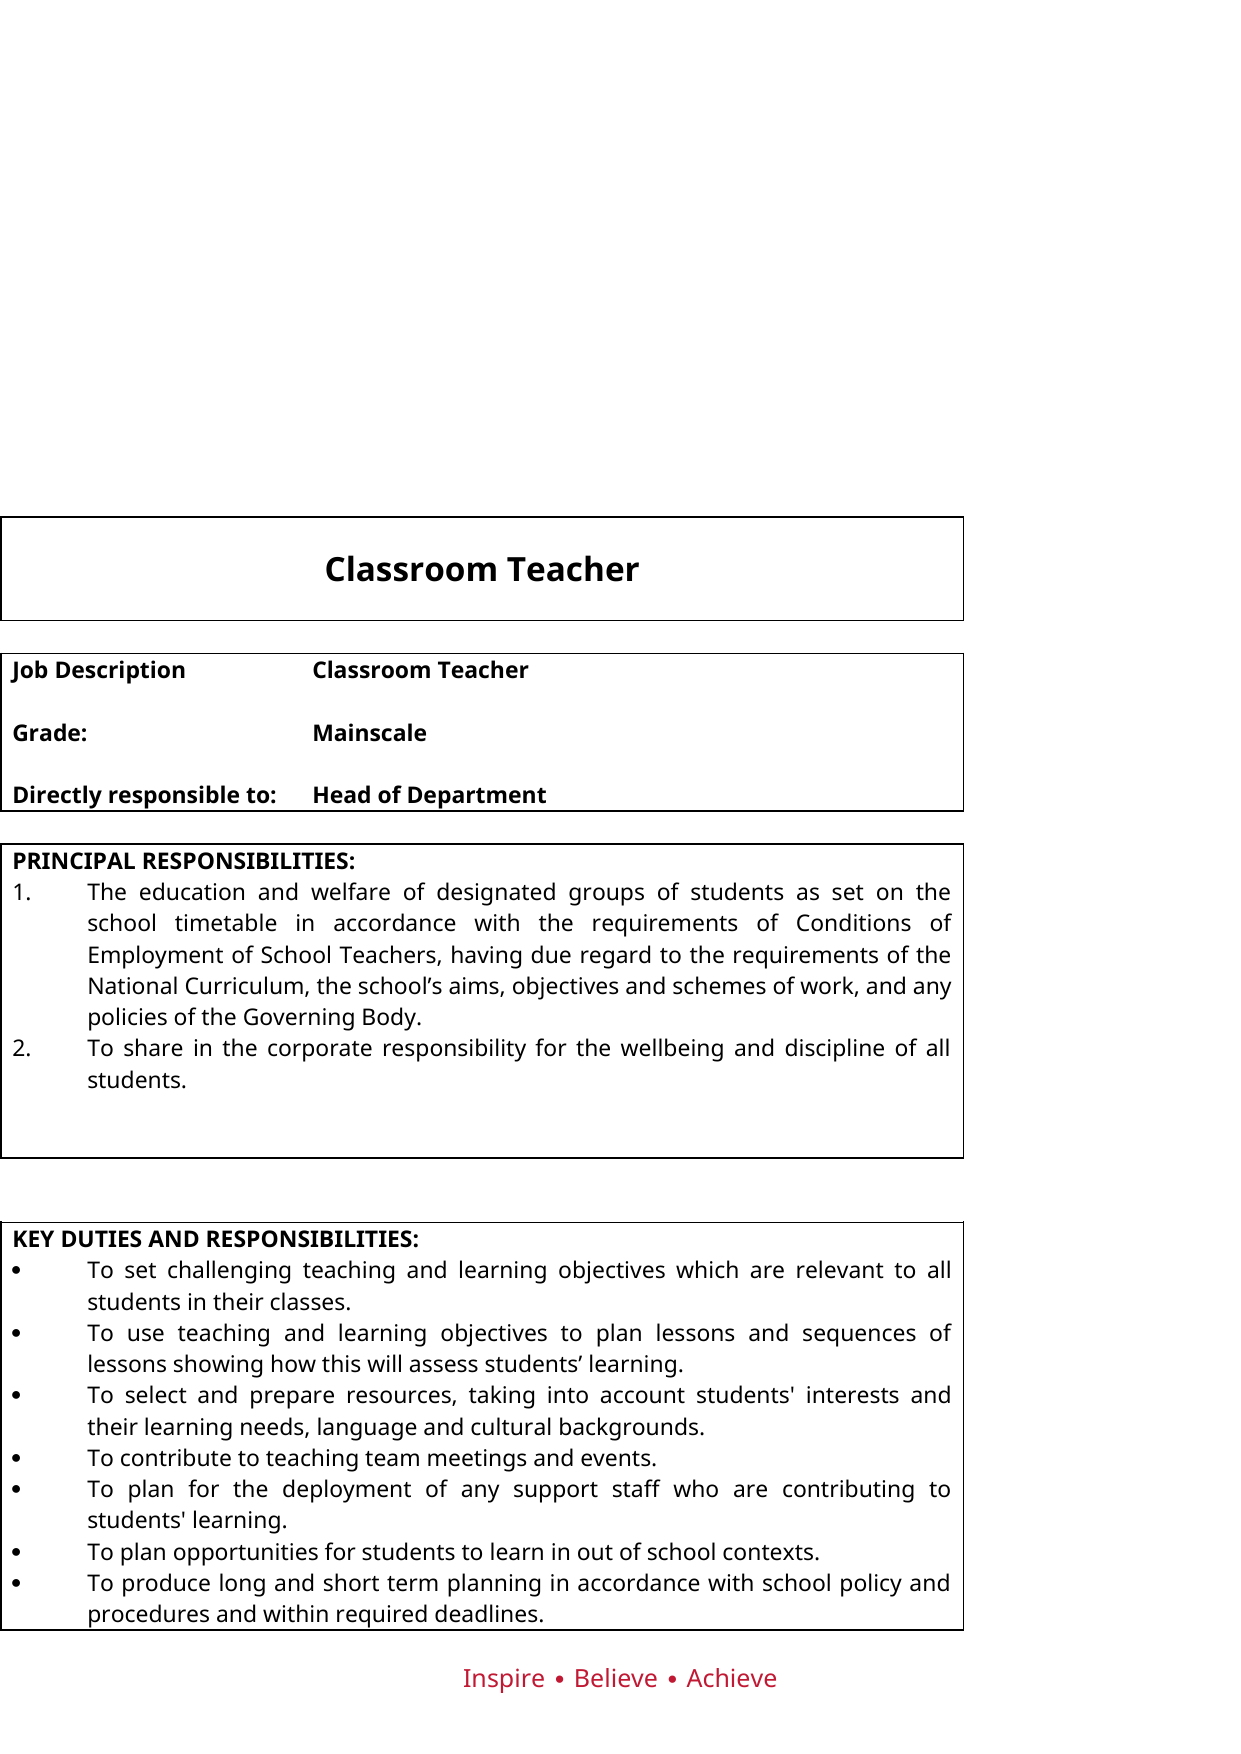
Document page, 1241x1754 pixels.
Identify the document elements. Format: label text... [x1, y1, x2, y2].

table_header Job Description Classroom Teacher Grade: Mainscale Directly responsible to: Head of Department [2, 654, 963, 810]
table_header PRINCIPAL RESPONSIBILITIES: The education and welfare of designated groups of students as set on the school timetable in accordance with the requirements of Conditions of Employment of School Teachers, having due regard to the requirements of the National Curriculum, the school’s aims, objectives and schemes of work, and any policies of the Governing Body. To share in the corporate responsibility for the wellbeing and discipline of all students. [2, 845, 963, 1157]
table_header Classroom Teacher [2, 518, 963, 620]
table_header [2, 1223, 963, 1629]
